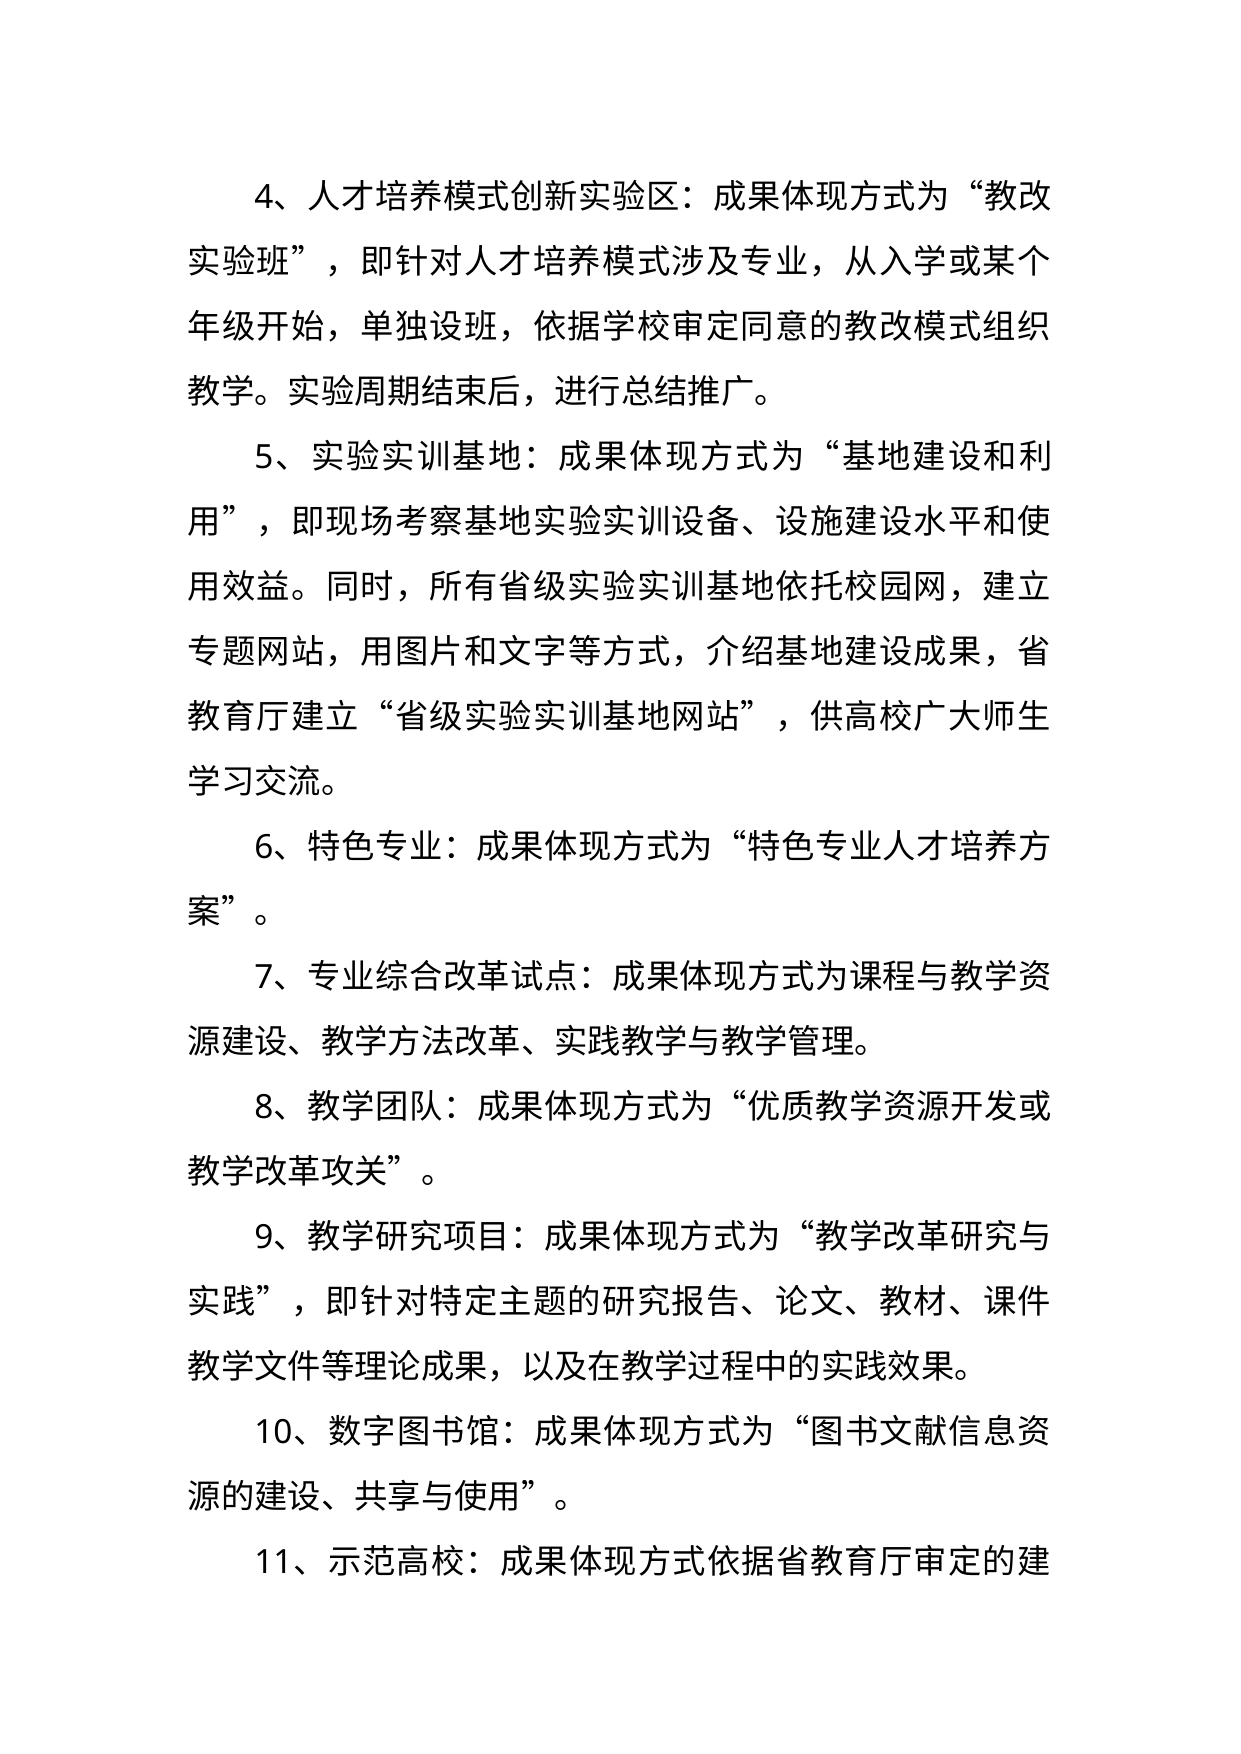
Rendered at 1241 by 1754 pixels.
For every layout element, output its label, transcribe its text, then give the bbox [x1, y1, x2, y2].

text 7、专业综合改革试点：成果体现方式为课程与教学资源建设、教学方法改革、实践教学与教学管理。 [187, 942, 1053, 1072]
text 4、人才培养模式创新实验区：成果体现方式为“教改实验班”，即针对人才培养模式涉及专业，从入学或某个年级开始，单独设班，依据学校审定同意的教改模式组织教学。实验周期结束后，进行总结推广。 [187, 162, 1053, 422]
text 5、实验实训基地：成果体现方式为“基地建设和利用”，即现场考察基地实验实训设备、设施建设水平和使用效益。同时，所有省级实验实训基地依托校园网，建立专题网站，用图片和文字等方式，介绍基地建设成果，省教育厅建立“省级实验实训基地网站”，供高校广大师生学习交流。 [187, 422, 1053, 812]
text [187, 1527, 1053, 1592]
text 6、特色专业：成果体现方式为“特色专业人才培养方案”。 [187, 812, 1053, 942]
text 8、教学团队：成果体现方式为“优质教学资源开发或教学改革攻关”。 [187, 1072, 1053, 1202]
text 9、教学研究项目：成果体现方式为“教学改革研究与实践”，即针对特定主题的研究报告、论文、教材、课件、教学文件等理论成果，以及在教学过程中的实践效果。 [187, 1202, 1053, 1397]
text 10、数字图书馆：成果体现方式为“图书文献信息资源的建设、共享与使用”。 [187, 1397, 1053, 1527]
